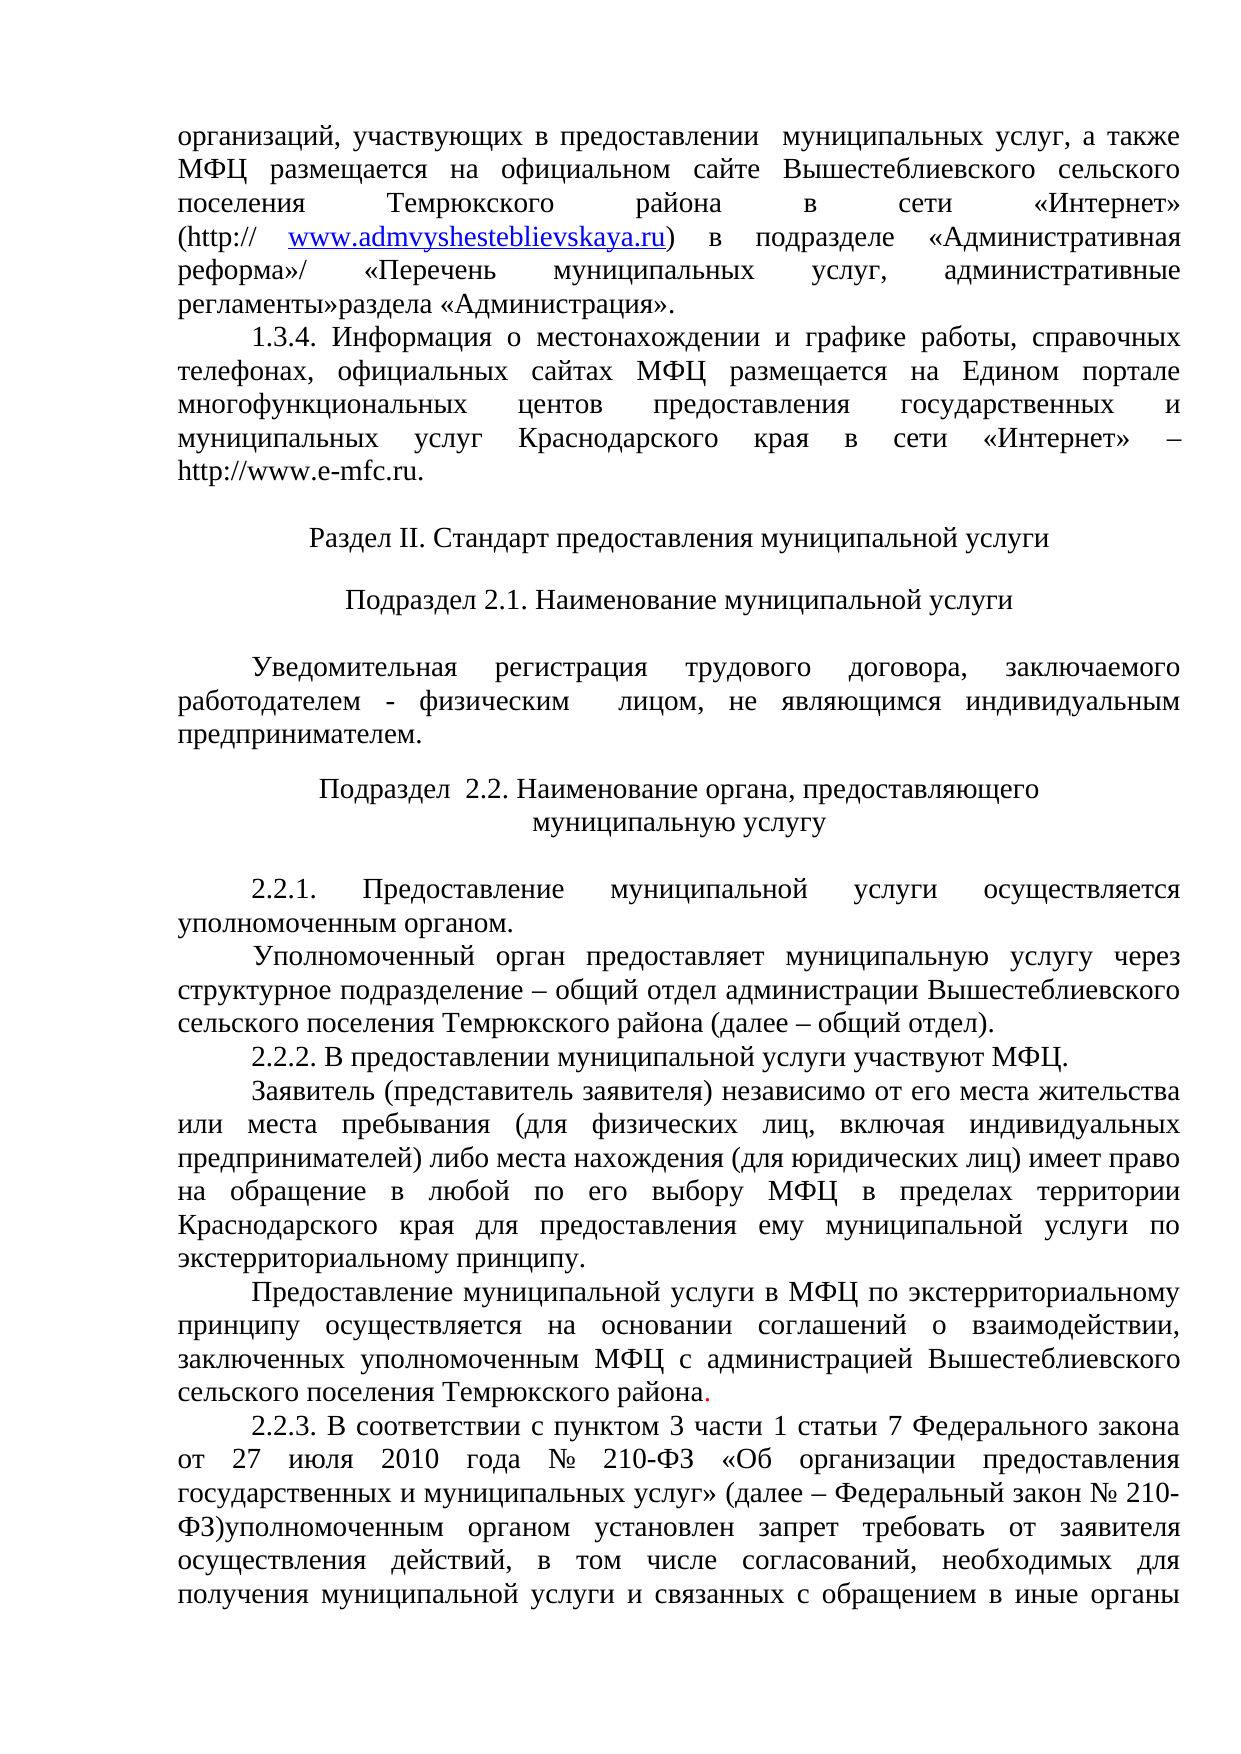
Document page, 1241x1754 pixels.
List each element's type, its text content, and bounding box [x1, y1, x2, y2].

text Предоставление муниципальной услуги в МФЦ по экстерриториальному принципу осуществляется на основании соглашений о взаимодействии, заключенных уполномоченным МФЦ с администрацией Вышестеблиевского сельского поселения Темрюкского района. [177, 1274, 1181, 1408]
text Уведомительная регистрация трудового договора, заключаемого работодателем - физическим лицом, не являющимся индивидуальным предпринимателем. [177, 649, 1181, 750]
text Подраздел 2.1. Наименование муниципальной услуги [177, 582, 1181, 616]
text Заявитель (представитель заявителя) независимо от его места жительства или места пребывания (для физических лиц, включая индивидуальных предпринимателей) либо места нахождения (для юридических лиц) имеет право на обращение в любой по его выбору МФЦ в пределах территории Краснодарского края для предоставления ему муниципальной услуги по экстерриториальному принципу. [177, 1073, 1181, 1274]
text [177, 118, 1181, 319]
text муниципальную услугу [177, 804, 1181, 838]
subtitle Раздел II. Стандарт предоставления муниципальной услуги [177, 521, 1181, 554]
text Подраздел 2.2. Наименование органа, предоставляющего [177, 771, 1181, 804]
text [177, 1408, 1181, 1609]
text 1.3.4. Информация о местонахождении и графике работы, справочных телефонах, официальных сайтах МФЦ размещается на Едином портале многофункциональных центов предоставления государственных и муниципальных услуг Краснодарского края в сети «Интернет» – http://www.e-mfc.ru. [177, 319, 1181, 487]
text 2.2.2. В предоставлении муниципальной услуги участвуют МФЦ. [177, 1039, 1181, 1073]
text Уполномоченный орган предоставляет муниципальную услугу через структурное подразделение – общий отдел администрации Вышестеблиевского сельского поселения Темрюкского района (далее – общий отдел). [177, 938, 1181, 1039]
text 2.2.1. Предоставление муниципальной услуги осуществляется уполномоченным органом. [177, 871, 1181, 938]
